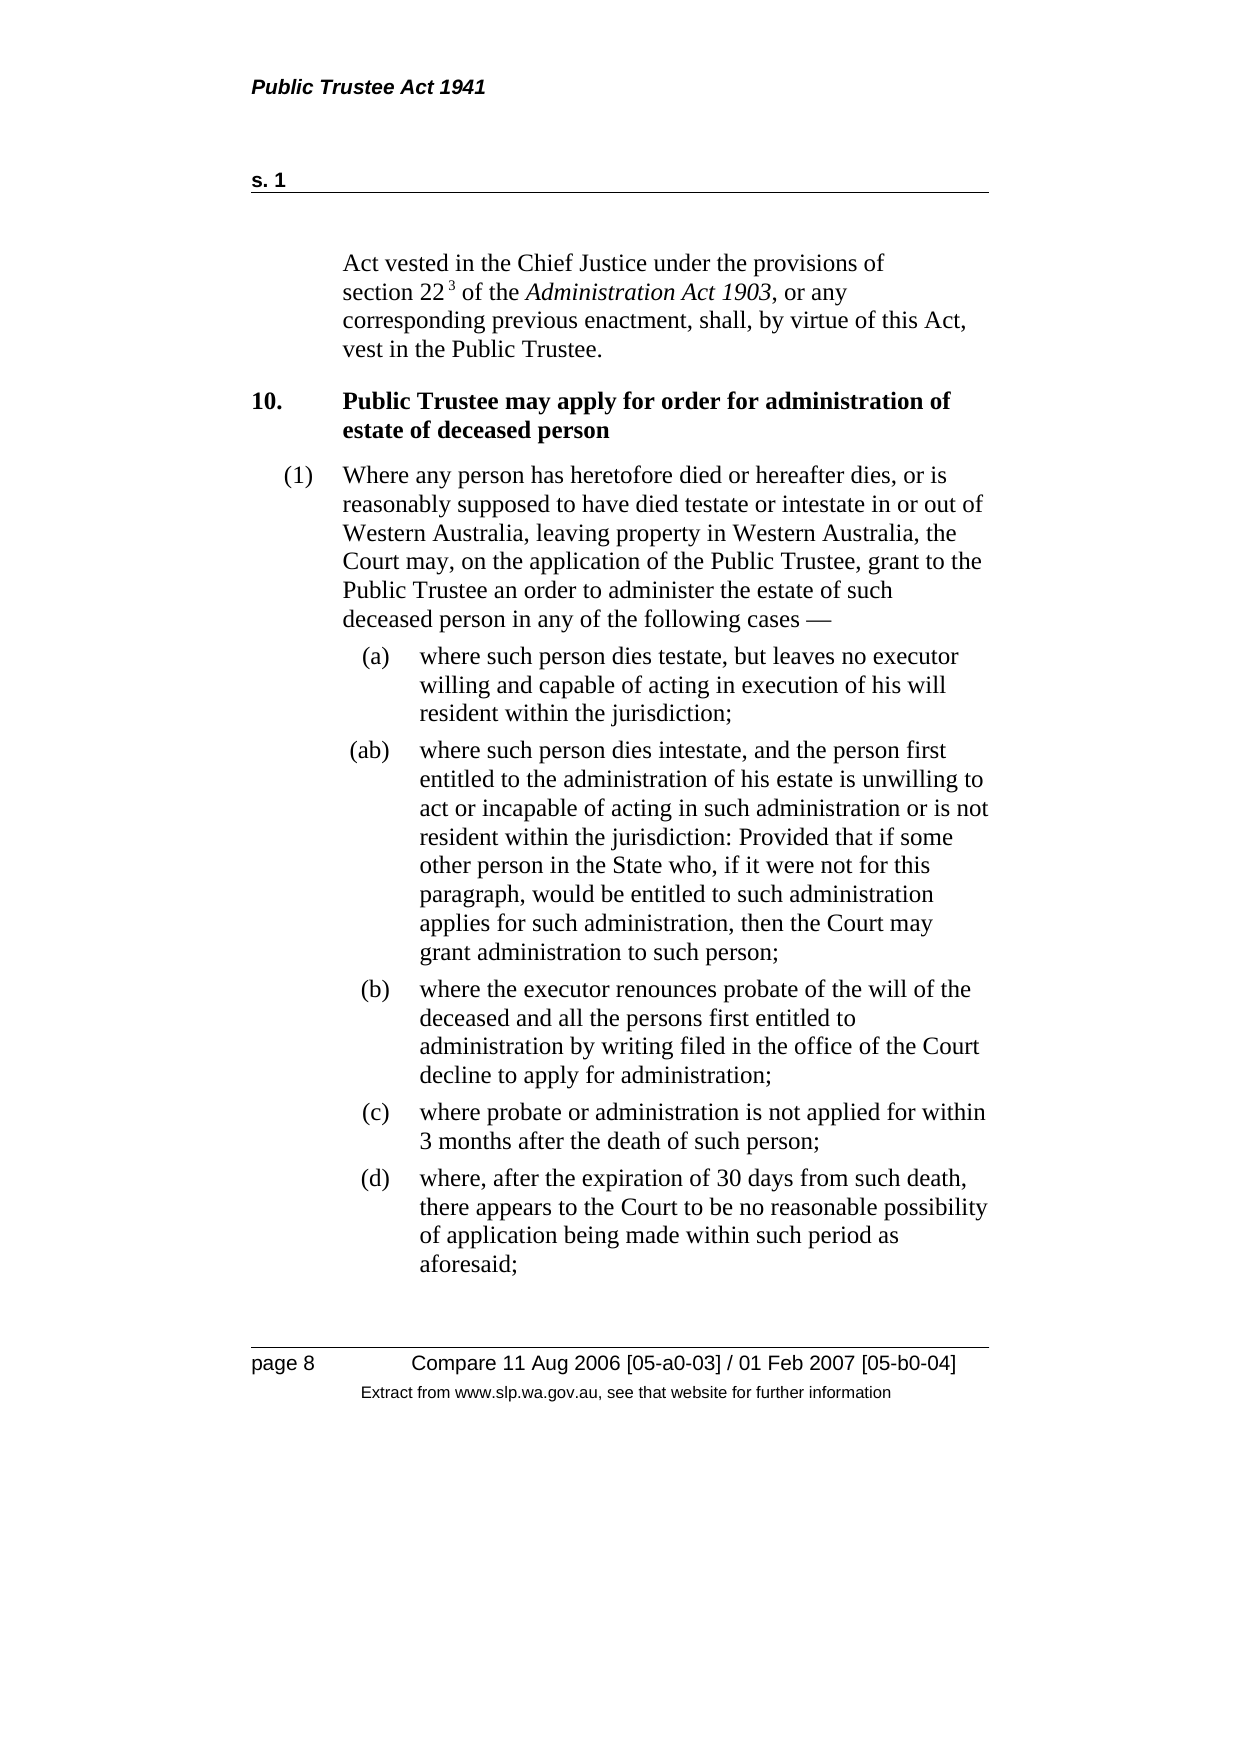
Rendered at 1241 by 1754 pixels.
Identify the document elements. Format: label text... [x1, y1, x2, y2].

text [251, 248, 989, 363]
text (ab) where such person dies intestate, and the person first entitled to the administration of his estate is unwilling to act or incapable of acting in such administration or is not resident within the jurisdiction: Provided that if some other person in the State who, if it were not for this paragraph, would be entitled to such administration applies for such administration, then the Court may grant administration to such person; [251, 736, 989, 966]
text (b) where the executor renounces probate of the will of the deceased and all the persons first entitled to administration by writing filed in the office of the Court decline to apply for administration; [251, 974, 989, 1089]
text (1) Where any person has heretofore died or hereafter dies, or is reasonably supposed to have died testate or intestate in or out of Western Australia, leaving property in Western Australia, the Court may, on the application of the Public Trustee, grant to the Public Trustee an order to administer the estate of such deceased person in any of the following cases — [251, 460, 989, 633]
text (c) where probate or administration is not applied for within 3 months after the death of such person; [251, 1097, 989, 1155]
text (a) where such person dies testate, but leaves no executor willing and capable of acting in execution of his will resident within the jurisdiction; [251, 641, 989, 727]
subtitle 10. Public Trustee may apply for order for administration of estate of deceased person [251, 386, 989, 443]
text (d) where, after the expiration of 30 days from such death, there appears to the Court to be no reasonable possibility of application being made within such period as aforesaid; [251, 1163, 989, 1278]
